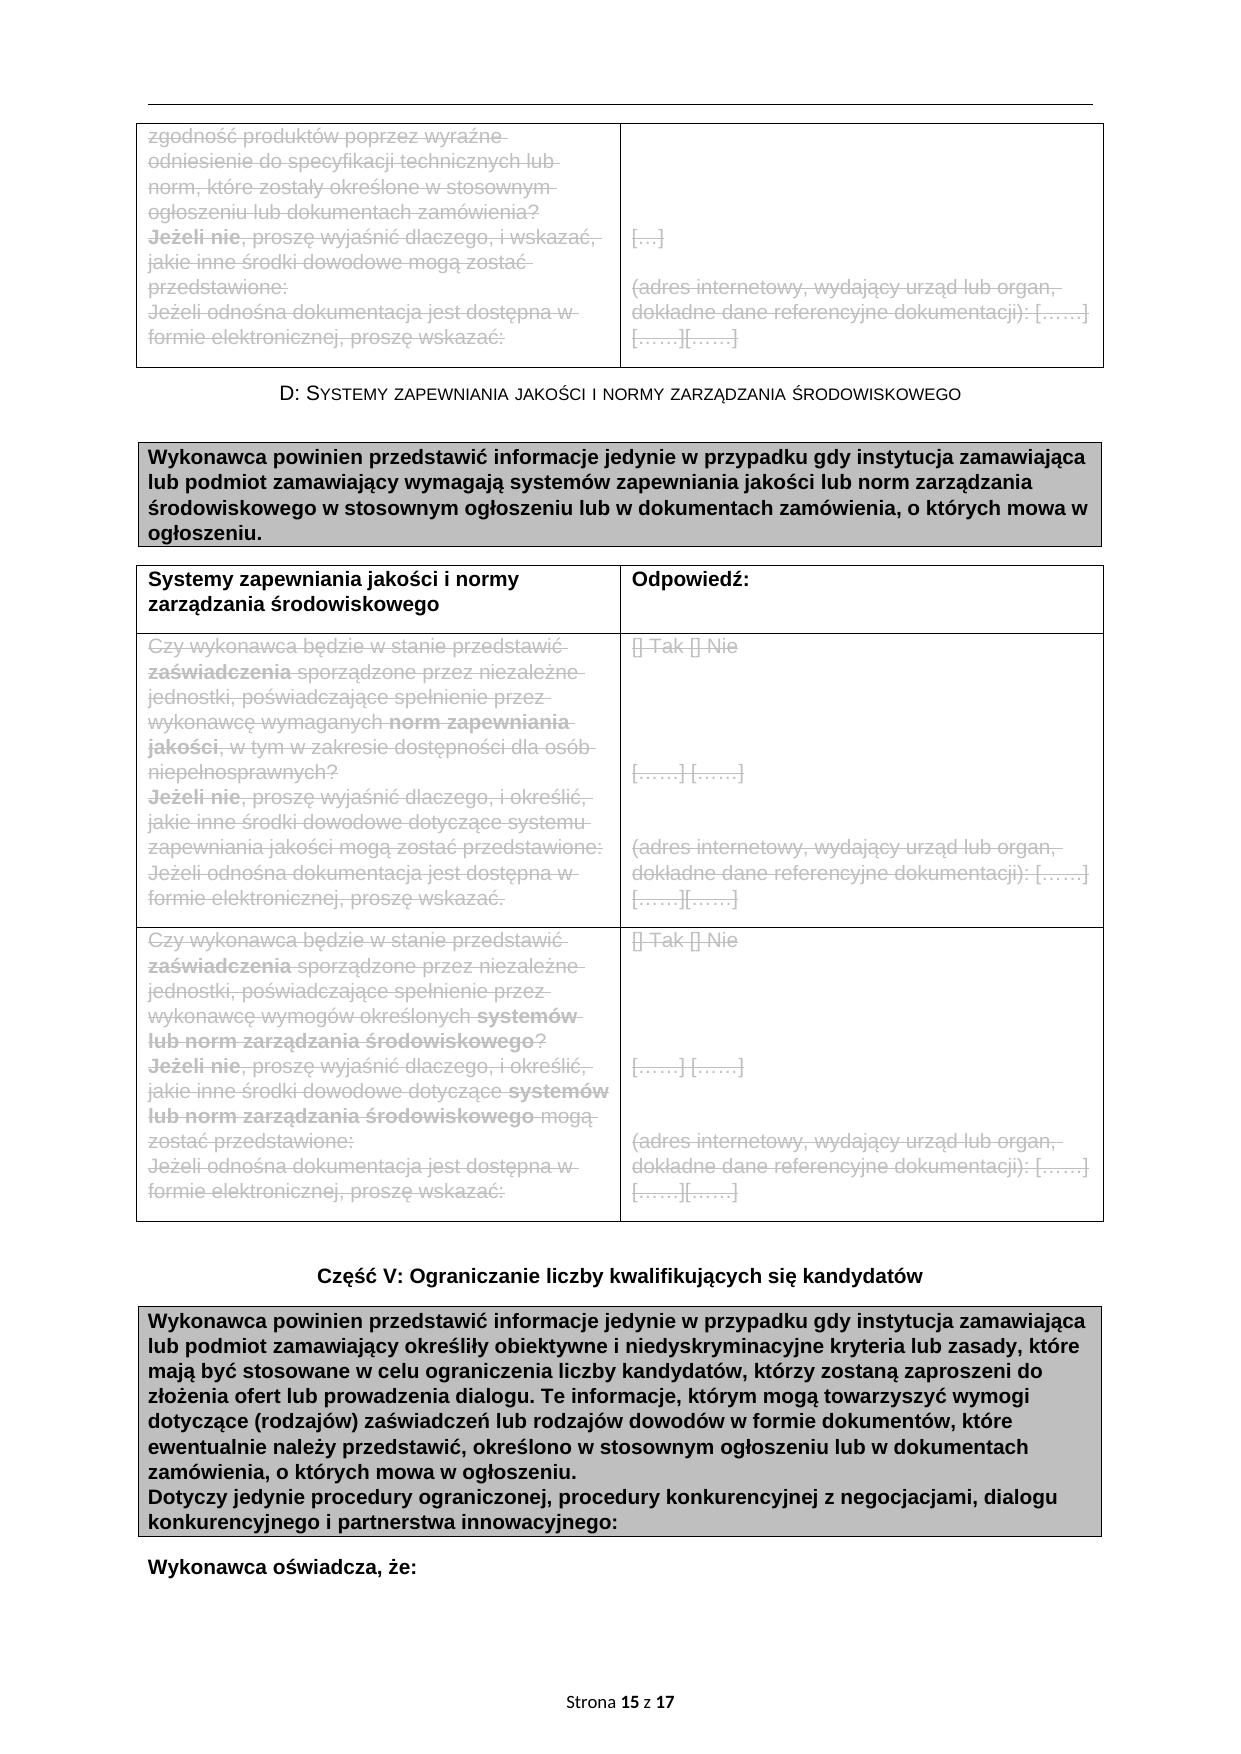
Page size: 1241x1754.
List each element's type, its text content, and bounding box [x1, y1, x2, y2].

table_cell Czy wykonawca będzie w stanie przedstawić zaświadczenia sporządzone przez niezależne jednostki, poświadczające spełnienie przez wykonawcę wymaganych norm zapewniania jakości, w tym w zakresie dostępności dla osób niepełnosprawnych? Jeżeli nie, proszę wyjaśnić dlaczego, i określić, jakie inne środki dowodowe dotyczące systemu zapewniania jakości mogą zostać przedstawione: Jeżeli odnośna dokumentacja jest dostępna w formie elektronicznej, proszę wskazać. [137, 634, 620, 927]
text Wykonawca oświadcza, że: [148, 1555, 1093, 1579]
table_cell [137, 124, 620, 367]
text Część V: Ograniczanie liczby kwalifikujących się kandydatów [148, 1264, 1093, 1288]
title D: Systemy zapewniania jakości i normy zarządzania środowiskowego [148, 381, 1093, 404]
text Wykonawca powinien przedstawić informacje jedynie w przypadku gdy instytucja zamawiająca lub podmiot zamawiający określiły obiektywne i niedyskryminacyjne kryteria lub zasady, które mają być stosowane w celu ograniczenia liczby kandydatów, którzy zostaną zaproszeni do złożenia ofert lub prowadzenia dialogu. Te informacje, którym mogą towarzyszyć wymogi dotyczące (rodzajów) zaświadczeń lub rodzajów dowodów w formie dokumentów, które ewentualnie należy przedstawić, określono w stosownym ogłoszeniu lub w dokumentach zamówienia, o których mowa w ogłoszeniu. Dotyczy jedynie procedury ograniczonej, procedury konkurencyjnej z negocjacjami, dialogu konkurencyjnego i partnerstwa innowacyjnego: [139, 1307, 1101, 1536]
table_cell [621, 124, 1103, 367]
table_header Systemy zapewniania jakości i normy zarządzania środowiskowego [137, 566, 620, 633]
table_cell Czy wykonawca będzie w stanie przedstawić zaświadczenia sporządzone przez niezależne jednostki, poświadczające spełnienie przez wykonawcę wymogów określonych systemów lub norm zarządzania środowiskowego? Jeżeli nie, proszę wyjaśnić dlaczego, i określić, jakie inne środki dowodowe dotyczące systemów lub norm zarządzania środowiskowego mogą zostać przedstawione: Jeżeli odnośna dokumentacja jest dostępna w formie elektronicznej, proszę wskazać: [137, 928, 620, 1221]
table_header Odpowiedź: [621, 566, 1103, 633]
table_cell [] Tak [] Nie [……] [……] (adres internetowy, wydający urząd lub organ, dokładne dane referencyjne dokumentacji): [……][……][……] [621, 928, 1103, 1221]
table_cell [] Tak [] Nie [……] [……] (adres internetowy, wydający urząd lub organ, dokładne dane referencyjne dokumentacji): [……][……][……] [621, 634, 1103, 927]
text Wykonawca powinien przedstawić informacje jedynie w przypadku gdy instytucja zamawiająca lub podmiot zamawiający wymagają systemów zapewniania jakości lub norm zarządzania środowiskowego w stosownym ogłoszeniu lub w dokumentach zamówienia, o których mowa w ogłoszeniu. [139, 443, 1101, 546]
